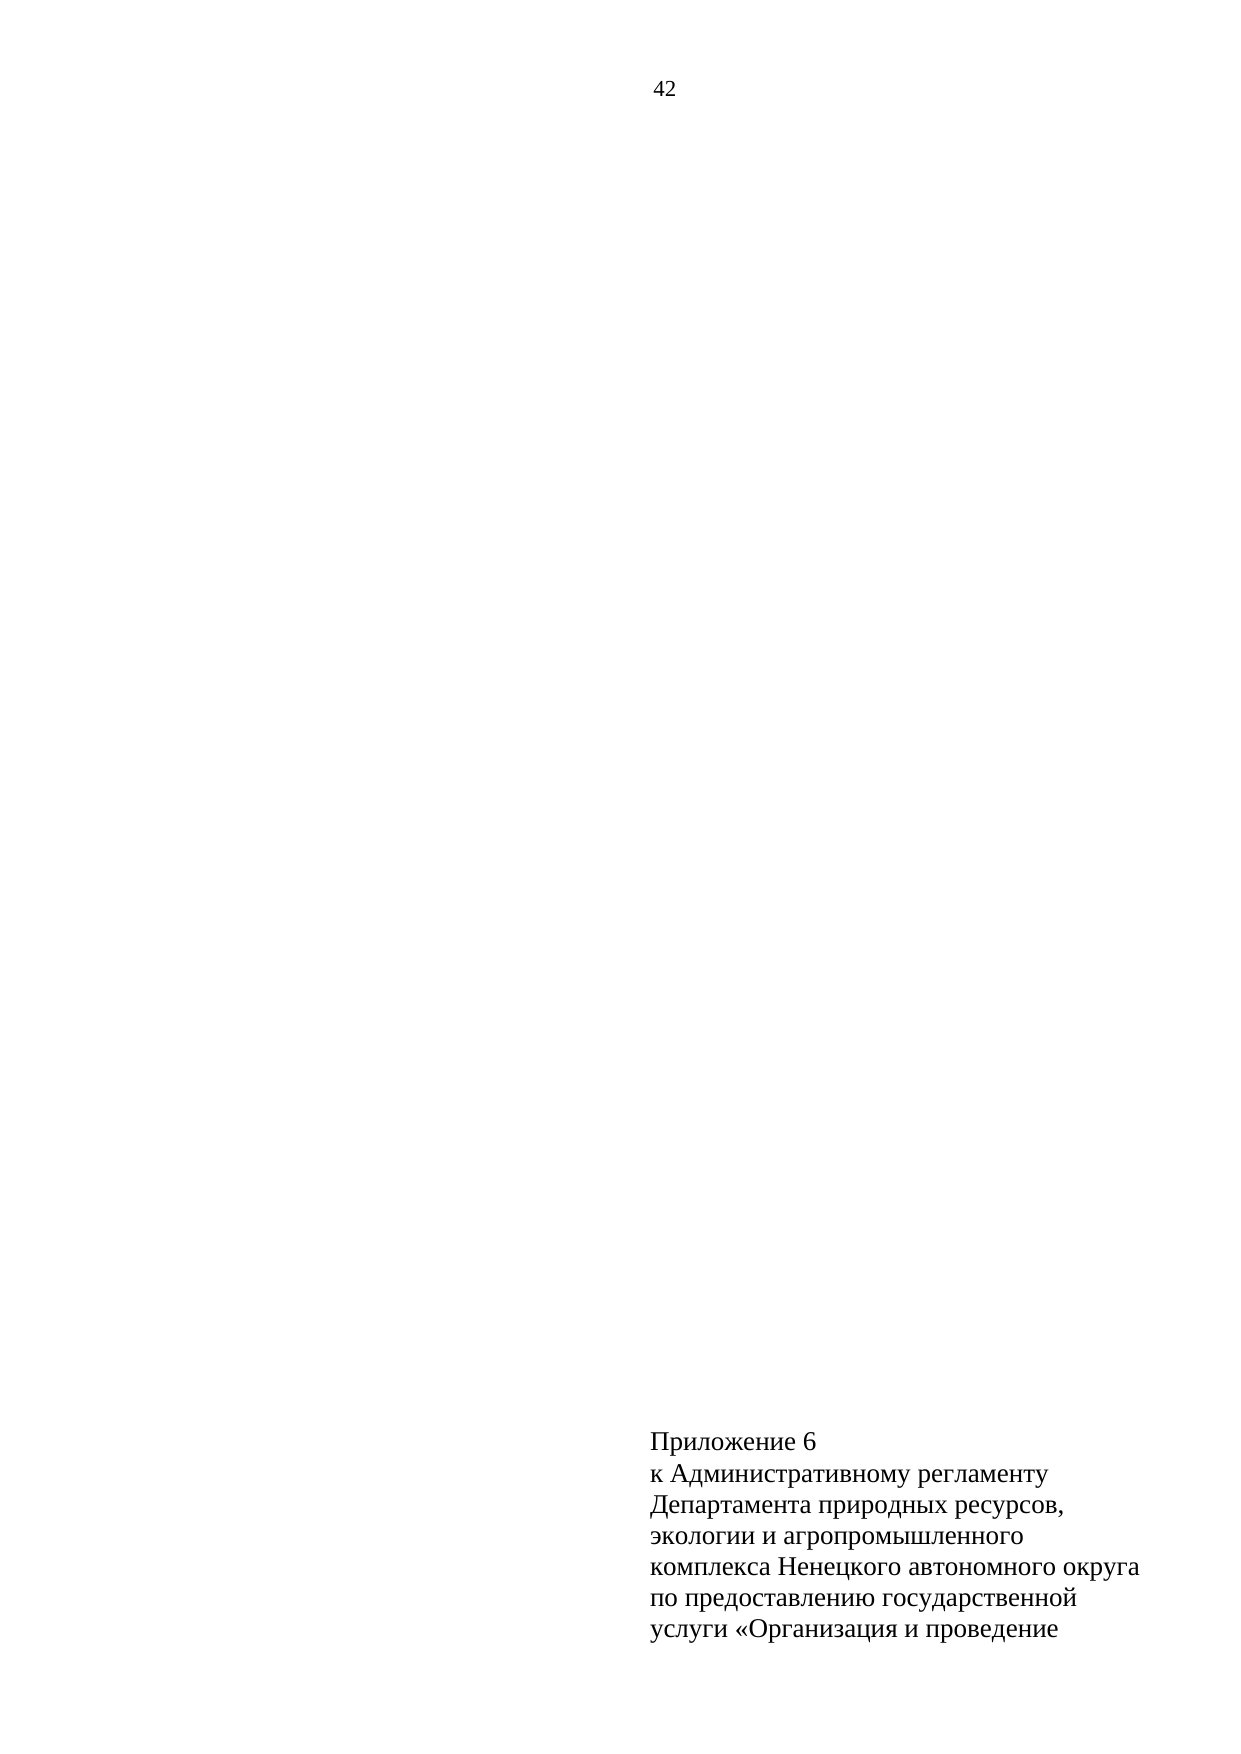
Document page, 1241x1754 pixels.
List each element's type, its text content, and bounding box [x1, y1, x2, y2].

text Приложение 6 [650, 1426, 1152, 1457]
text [650, 1457, 1152, 1643]
